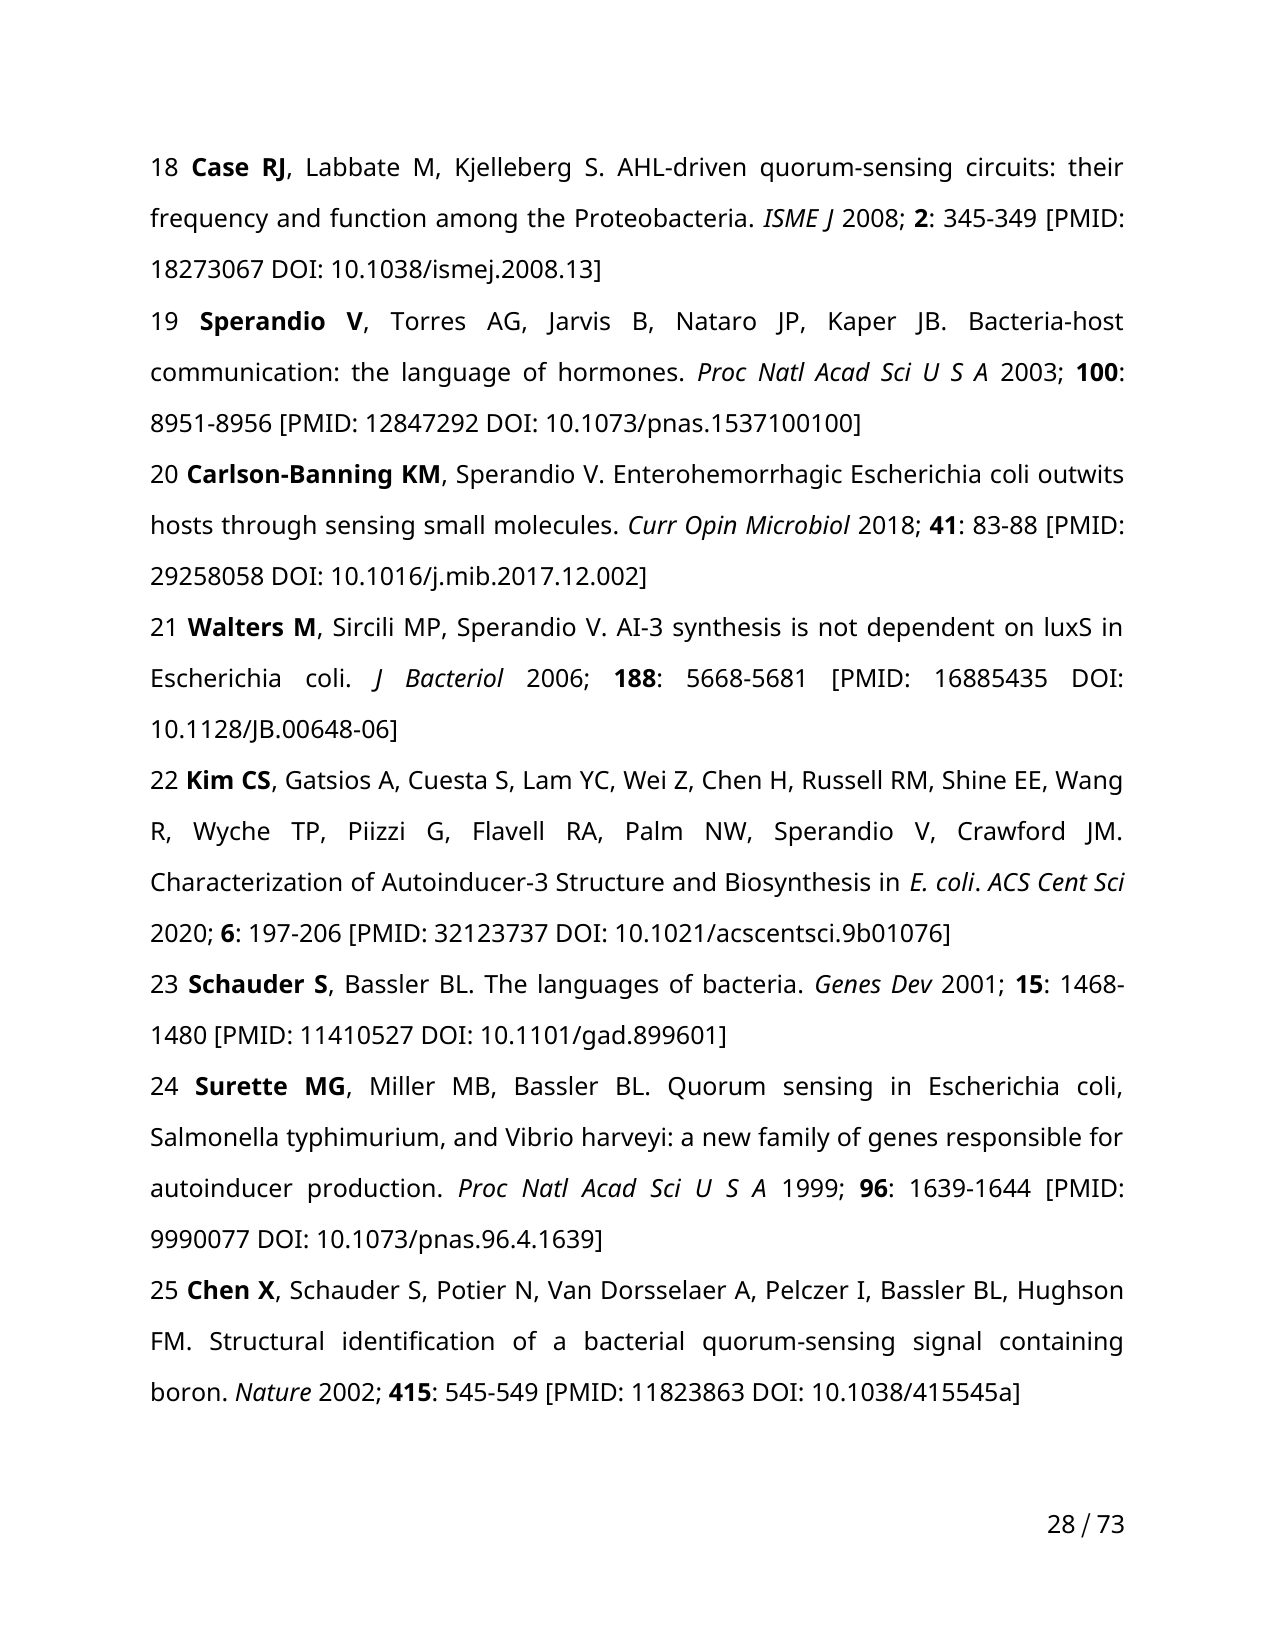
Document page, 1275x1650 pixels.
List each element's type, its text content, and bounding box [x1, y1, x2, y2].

text 21 Walters M, Sircili MP, Sperandio V. AI-3 synthesis is not dependent on luxS in Escherichia coli. J Bacteriol 2006; 188: 5668-5681 [PMID: 16885435 DOI: 10.1128/JB.00648-06] [150, 609, 1125, 746]
text 23 Schauder S, Bassler BL. The languages of bacteria. Genes Dev 2001; 15: 1468-1480 [PMID: 11410527 DOI: 10.1101/gad.899601] [150, 967, 1125, 1052]
text 25 Chen X, Schauder S, Potier N, Van Dorsselaer A, Pelczer I, Bassler BL, Hughson FM. Structural identification of a bacterial quorum-sensing signal containing boron. Nature 2002; 415: 545-549 [PMID: 11823863 DOI: 10.1038/415545a] [150, 1273, 1125, 1409]
text 24 Surette MG, Miller MB, Bassler BL. Quorum sensing in Escherichia coli, Salmonella typhimurium, and Vibrio harveyi: a new family of genes responsible for autoinducer production. Proc Natl Acad Sci U S A 1999; 96: 1639-1644 [PMID: 9990077 DOI: 10.1073/pnas.96.4.1639] [150, 1069, 1125, 1256]
text 18 Case RJ, Labbate M, Kjelleberg S. AHL-driven quorum-sensing circuits: their frequency and function among the Proteobacteria. ISME J 2008; 2: 345-349 [PMID: 18273067 DOI: 10.1038/ismej.2008.13] [150, 150, 1125, 286]
text 22 Kim CS, Gatsios A, Cuesta S, Lam YC, Wei Z, Chen H, Russell RM, Shine EE, Wang R, Wyche TP, Piizzi G, Flavell RA, Palm NW, Sperandio V, Crawford JM. Characterization of Autoinducer-3 Structure and Biosynthesis in E. coli. ACS Cent Sci 2020; 6: 197-206 [PMID: 32123737 DOI: 10.1021/acscentsci.9b01076] [150, 762, 1125, 950]
text 19 Sperandio V, Torres AG, Jarvis B, Nataro JP, Kaper JB. Bacteria-host communication: the language of hormones. Proc Natl Acad Sci U S A 2003; 100: 8951-8956 [PMID: 12847292 DOI: 10.1073/pnas.1537100100] [150, 303, 1125, 439]
text 20 Carlson-Banning KM, Sperandio V. Enterohemorrhagic Escherichia coli outwits hosts through sensing small molecules. Curr Opin Microbiol 2018; 41: 83-88 [PMID: 29258058 DOI: 10.1016/j.mib.2017.12.002] [150, 456, 1125, 592]
